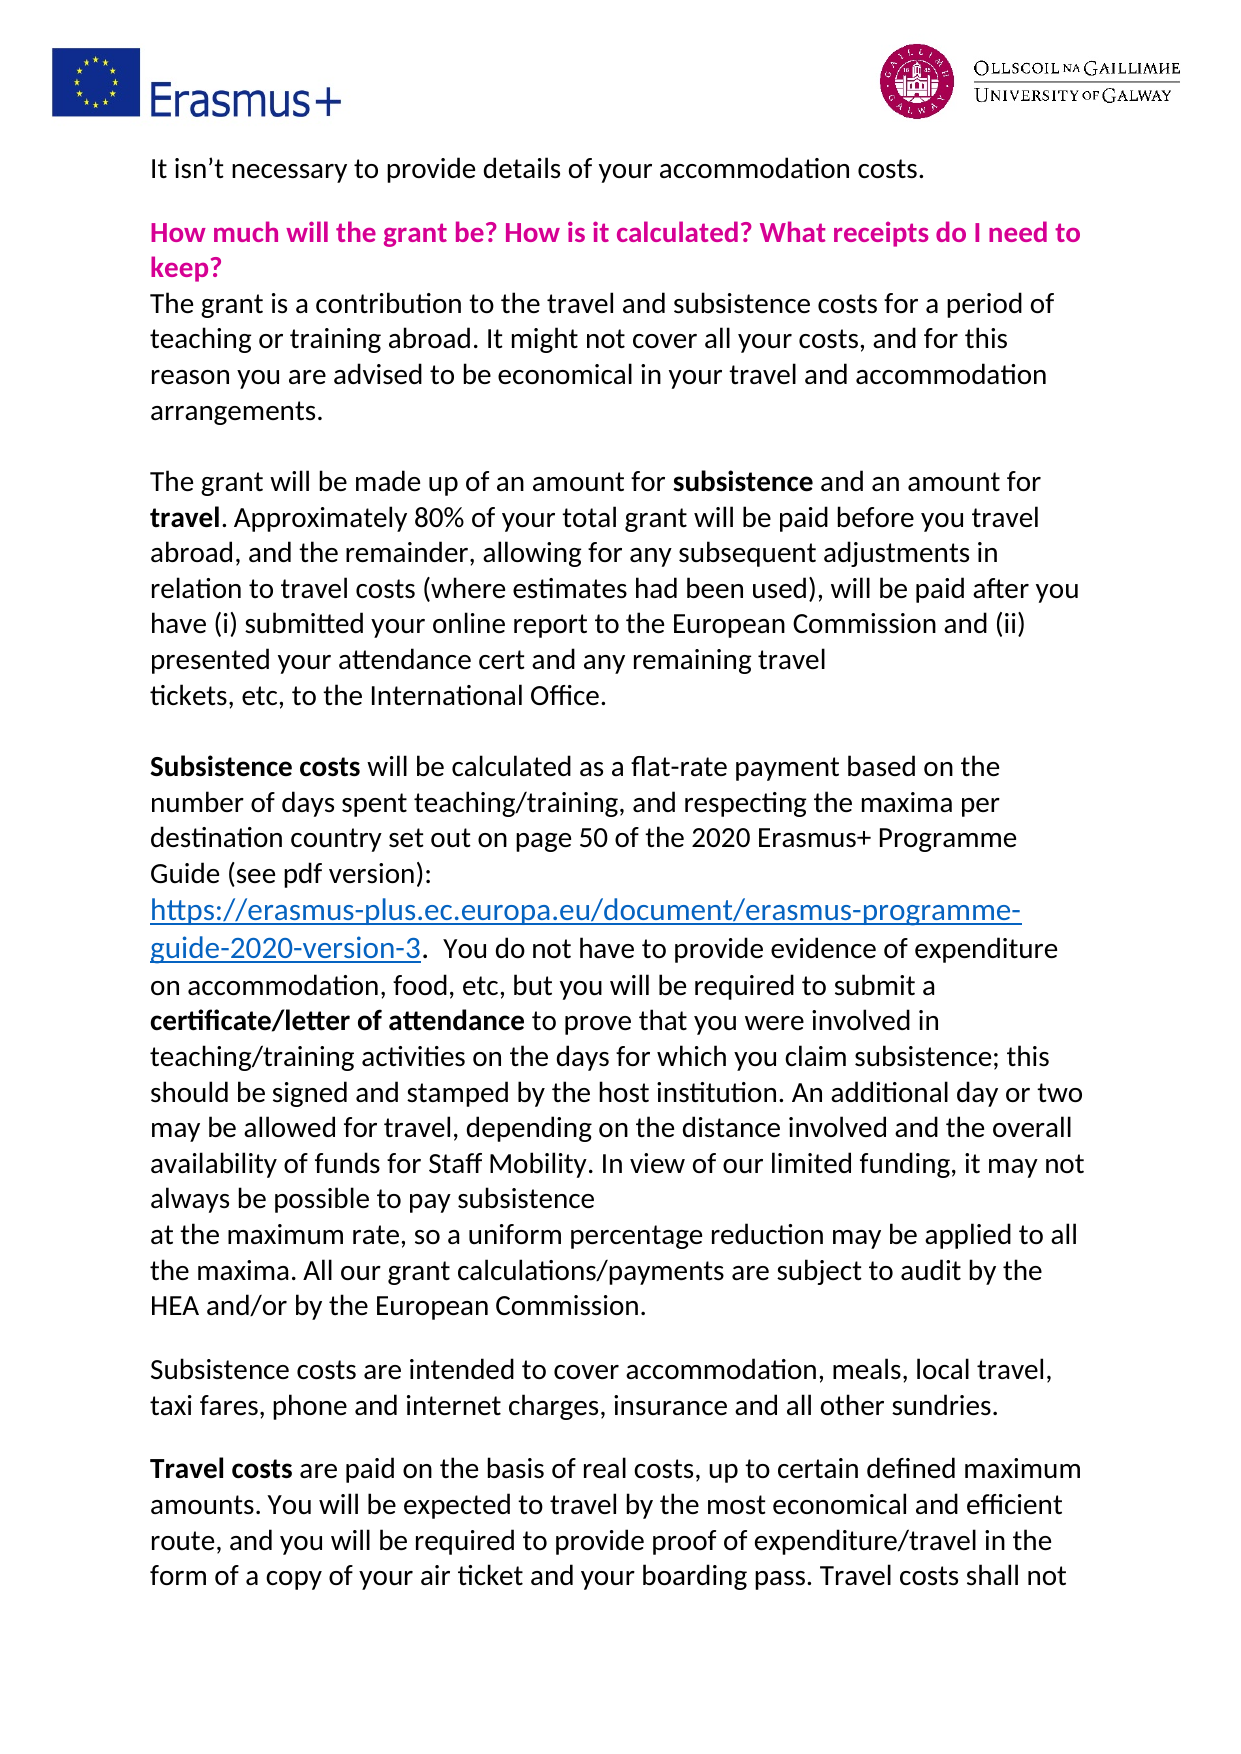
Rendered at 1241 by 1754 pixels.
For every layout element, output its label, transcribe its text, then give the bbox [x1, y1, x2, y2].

text Subsistence costs are intended to cover accommodation, meals, local travel, taxi fares, phone and internet charges, insurance and all other sundries. [150, 1351, 1090, 1450]
picture [36, 28, 357, 136]
text How much will the grant be? How is it calculated? What receipts do I need to keep? The grant is a contribution to the travel and subsistence costs for a period of teaching or training abroad. It might not cover all your costs, and for this reason you are advised to be economical in your travel and accommodation arrangements. [150, 214, 1090, 427]
text The grant will be made up of an amount for subsistence and an amount for travel. Approximately 80% of your total grant will be paid before you travel abroad, and the remainder, allowing for any subsequent adjustments in relation to travel costs (where estimates had been used), will be paid after you have (i) submitted your online report to the European Commission and (ii) presented your attendance cert and any remaining travel tickets, etc, to the International Office. [150, 463, 1090, 712]
text Subsistence costs will be calculated as a flat-rate payment based on the number of days spent teaching/training, and respecting the maxima per destination country set out on page 50 of the 2020 Erasmus+ Programme Guide (see pdf version): https://erasmus-plus.ec.europa.eu/document/erasmus-programme-guide-2020-version-3. You do not have to provide evidence of expenditure on accommodation, food, etc, but you will be required to submit a certificate/letter of attendance to prove that you were involved in teaching/training activities on the days for which you claim subsistence; this should be signed and stamped by the host institution. An additional day or two may be allowed for travel, depending on the distance involved and the overall availability of funds for Staff Mobility. In view of our limited funding, it may not always be possible to pay subsistence at the maximum rate, so a uniform percentage reduction may be applied to all the maxima. All our grant calculations/payments are subject to audit by the HEA and/or by the European Commission. [150, 748, 1090, 1351]
picture [848, 12, 1211, 150]
